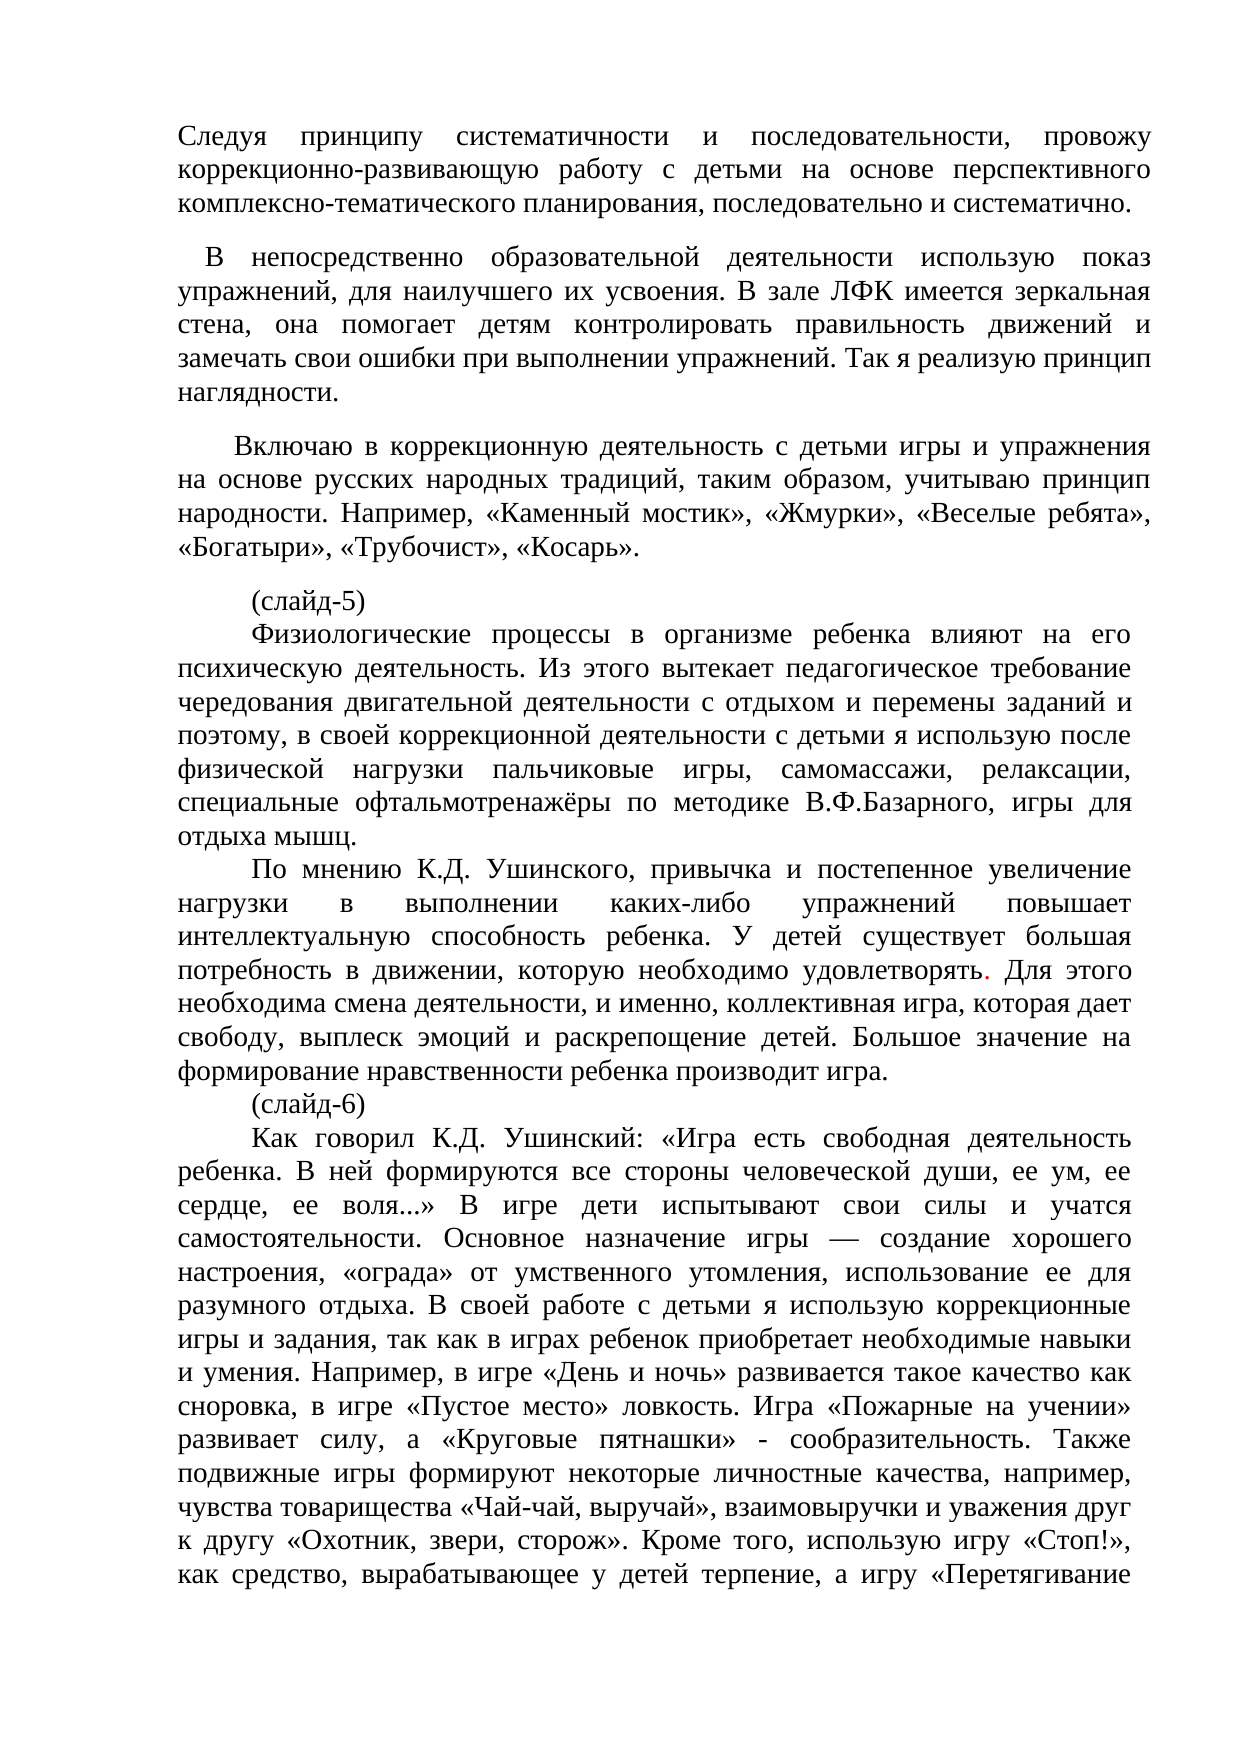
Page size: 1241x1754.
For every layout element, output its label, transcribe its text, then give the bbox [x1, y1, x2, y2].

text Физиологические процессы в организме ребенка влияют на его психическую деятельность. Из этого вытекает педагогическое требование чередования двигательной деятельности с отдыхом и перемены заданий и поэтому, в своей коррекционной деятельности с детьми я использую после физической нагрузки пальчиковые игры, самомассажи, релаксации, специальные офтальмотренажёры по методике В.Ф.Базарного, игры для отдыха мышц. [177, 617, 1132, 851]
text По мнению К.Д. Ушинского, привычка и постепенное увеличение нагрузки в выполнении каких-либо упражнений повышает интеллектуальную способность ребенка. У детей существует большая потребность в движении, которую необходимо удовлетворять. Для этого необходима смена деятельности, и именно, коллективная игра, которая дает свободу, выплеск эмоций и раскрепощение детей. Большое значение на формирование нравственности ребенка производит игра. [177, 851, 1132, 1086]
text (слайд-5) [177, 583, 1132, 617]
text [177, 1120, 1132, 1254]
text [177, 118, 1152, 219]
text Включаю в коррекционную деятельность с детьми игры и упражнения на основе русских народных традиций, таким образом, учитываю принцип народности. Например, «Каменный мостик», «Жмурки», «Веселые ребята», «Богатыри», «Трубочист», «Косарь». [177, 428, 1152, 562]
text В непосредственно образовательной деятельности использую показ упражнений, для наилучшего их усвоения. В зале ЛФК имеется зеркальная стена, она помогает детям контролировать правильность движений и замечать свои ошибки при выполнении упражнений. Так я реализую принцип наглядности. [177, 239, 1152, 340]
text В непосредственно образовательной деятельности использую показ упражнений, для наилучшего их усвоения. В зале ЛФК имеется зеркальная стена, она помогает детям контролировать правильность движений и замечать свои ошибки при выполнении упражнений. Так я реализую принцип наглядности. [177, 340, 1152, 407]
text (слайд-6) [177, 1086, 1132, 1120]
